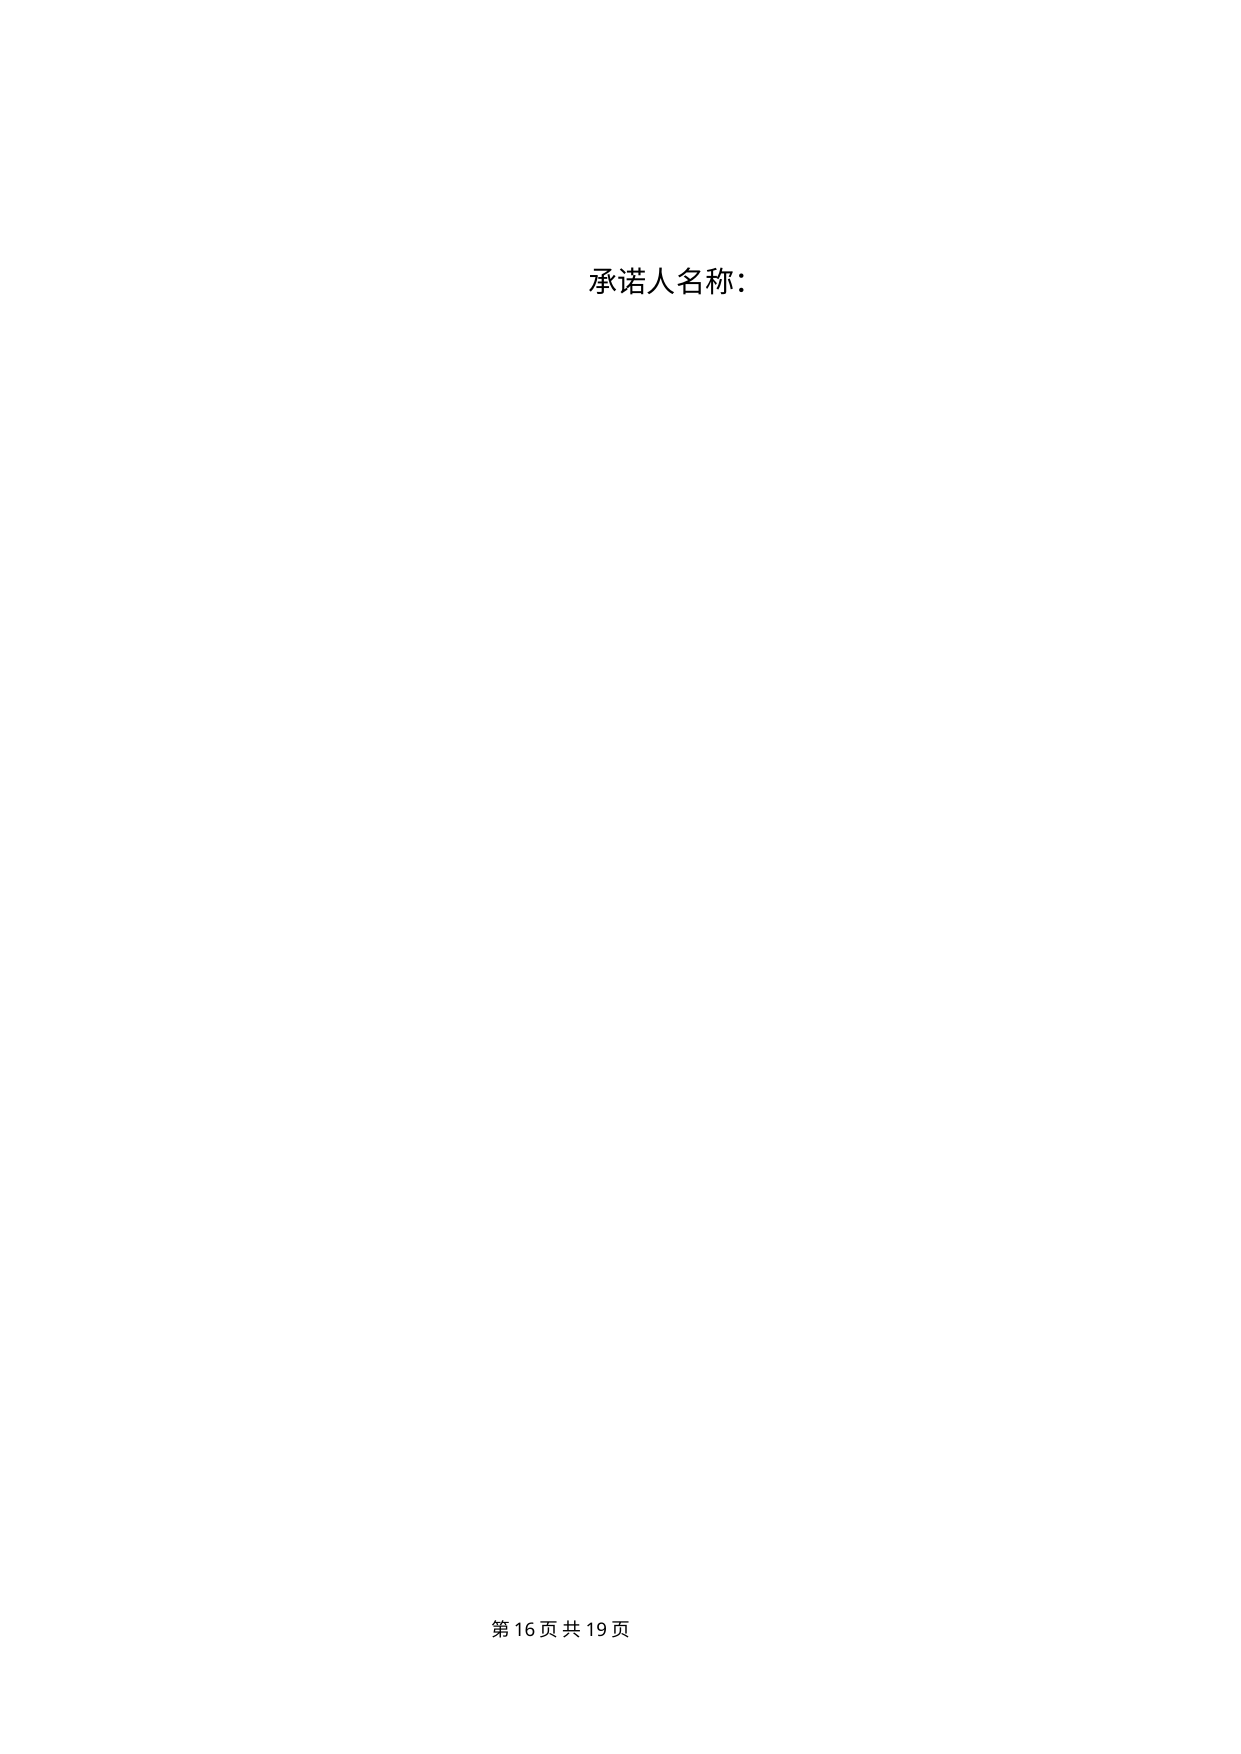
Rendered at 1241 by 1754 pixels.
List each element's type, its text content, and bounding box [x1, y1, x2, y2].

text 承诺人名称： [187, 247, 1053, 312]
